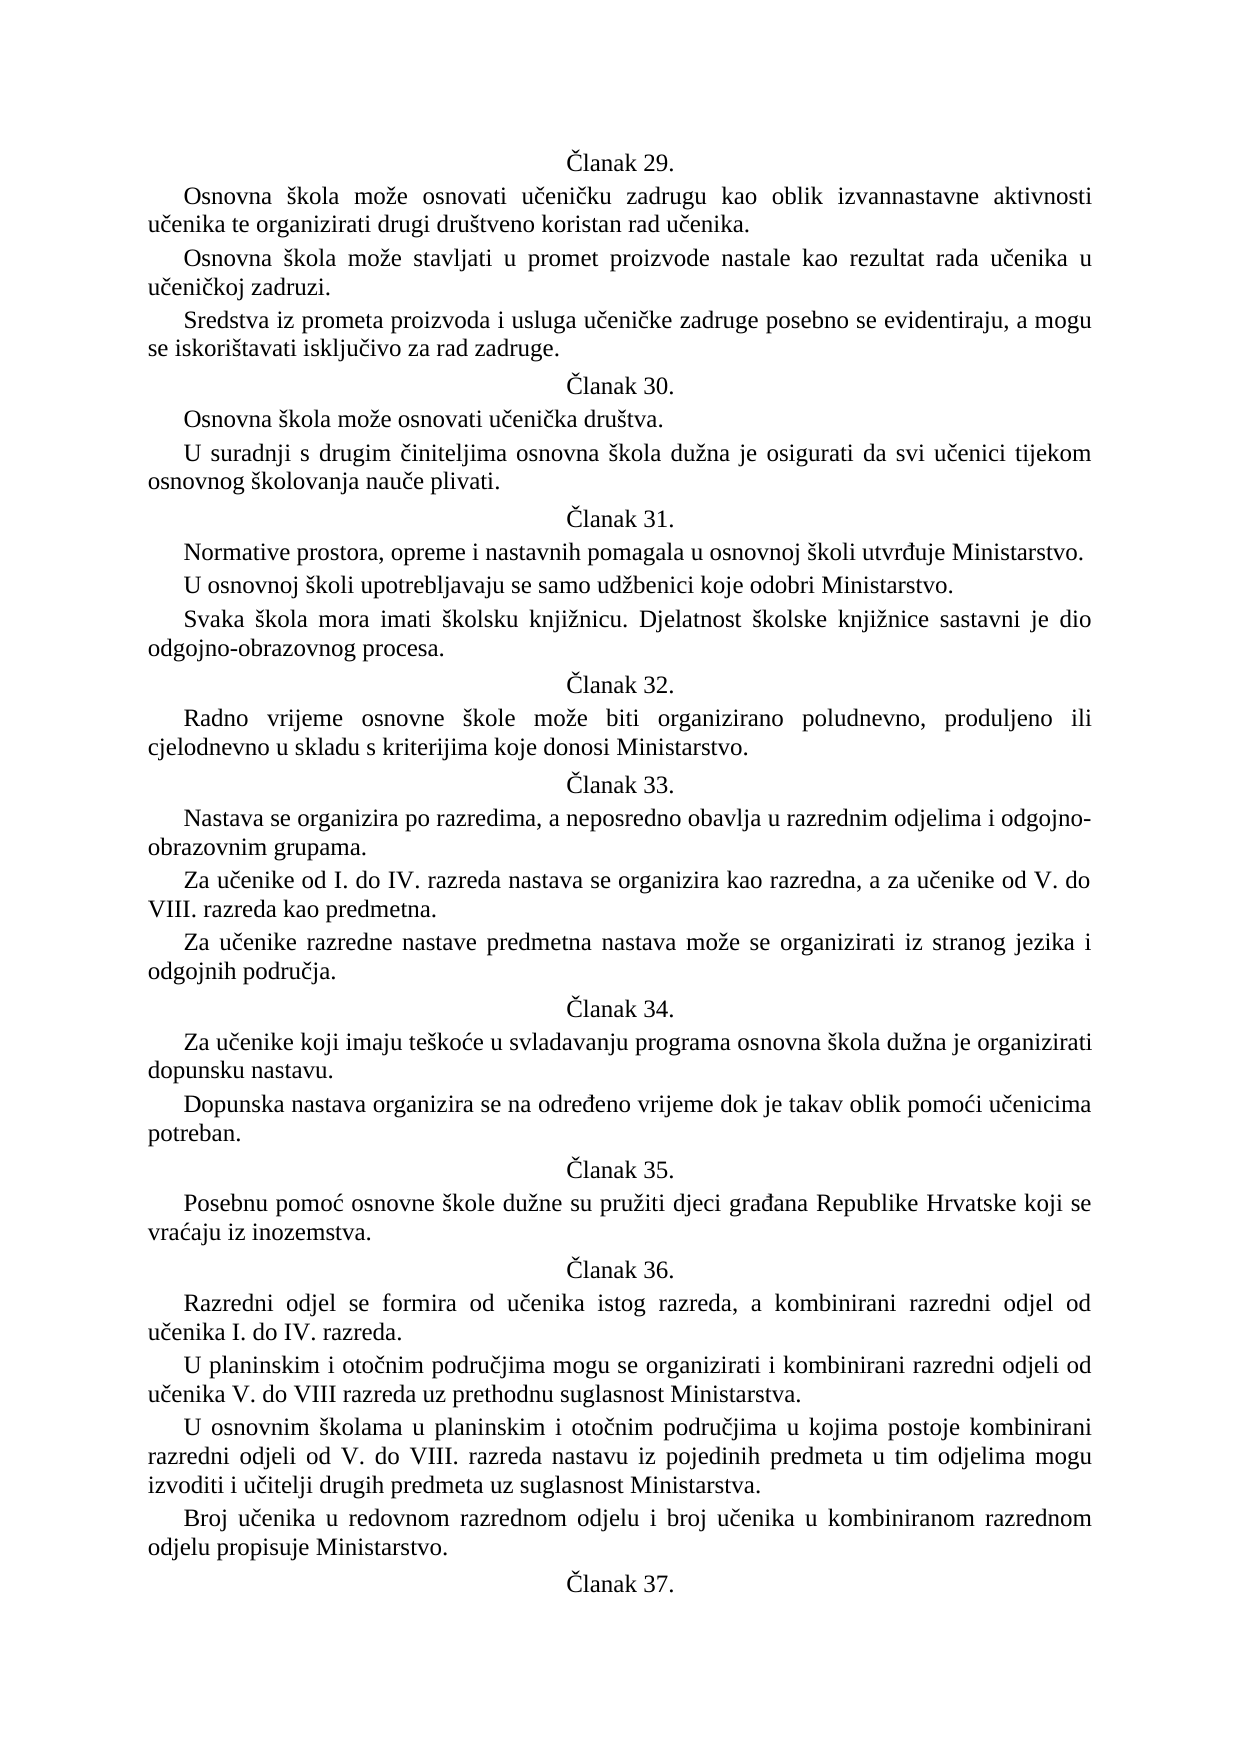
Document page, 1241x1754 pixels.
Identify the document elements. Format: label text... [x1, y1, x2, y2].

text Normative prostora, opreme i nastavnih pomagala u osnovnoj školi utvrđuje Ministarstvo. [148, 537, 1093, 566]
text Za učenike koji imaju teškoće u svladavanju programa osnovna škola dužna je organizirati dopunsku nastavu. [148, 1027, 1093, 1084]
text U osnovnoj školi upotrebljavaju se samo udžbenici koje odobri Ministarstvo. [148, 571, 1093, 599]
text Članak 34. [148, 994, 1093, 1022]
text Broj učenika u redovnom razrednom odjelu i broj učenika u kombiniranom razrednom odjelu propisuje Ministarstvo. [148, 1503, 1093, 1560]
text Članak 33. [148, 770, 1093, 799]
text Sredstva iz prometa proizvoda i usluga učeničke zadruge posebno se evidentiraju, a mogu se iskorištavati isključivo za rad zadruge. [148, 305, 1093, 362]
text Radno vrijeme osnovne škole može biti organizirano poludnevno, produljeno ili cjelodnevno u skladu s kriterijima koje donosi Ministarstvo. [148, 703, 1093, 761]
text Članak 31. [148, 504, 1093, 533]
text Osnovna škola može osnovati učeničku zadrugu kao oblik izvannastavne aktivnosti učenika te organizirati drugi društveno koristan rad učenika. [148, 181, 1093, 238]
text Članak 30. [148, 371, 1093, 400]
text Članak 29. [148, 148, 1093, 176]
text Posebnu pomoć osnovne škole dužne su pružiti djeci građana Republike Hrvatske koji se vraćaju iz inozemstva. [148, 1188, 1093, 1246]
text Članak 36. [148, 1255, 1093, 1284]
text Osnovna škola može stavljati u promet proizvode nastale kao rezultat rada učenika u učeničkoj zadruzi. [148, 243, 1093, 300]
text Za učenike razredne nastave predmetna nastava može se organizirati iz stranog jezika i odgojnih područja. [148, 927, 1093, 985]
text Razredni odjel se formira od učenika istog razreda, a kombinirani razredni odjel od učenika I. do IV. razreda. [148, 1288, 1093, 1346]
text Članak 35. [148, 1155, 1093, 1184]
text Članak 32. [148, 670, 1093, 699]
text U suradnji s drugim činiteljima osnovna škola dužna je osigurati da svi učenici tijekom osnovnog školovanja nauče plivati. [148, 438, 1093, 495]
text Svaka škola mora imati školsku knjižnicu. Djelatnost školske knjižnice sastavni je dio odgojno-obrazovnog procesa. [148, 604, 1093, 661]
text Nastava se organizira po razredima, a neposredno obavlja u razrednim odjelima i odgojno-obrazovnim grupama. [148, 803, 1093, 861]
text Dopunska nastava organizira se na određeno vrijeme dok je takav oblik pomoći učenicima potreban. [148, 1089, 1093, 1146]
text U planinskim i otočnim područjima mogu se organizirati i kombinirani razredni odjeli od učenika V. do VIII razreda uz prethodnu suglasnost Ministarstva. [148, 1350, 1093, 1408]
text Osnovna škola može osnovati učenička društva. [148, 404, 1093, 433]
text Za učenike od I. do IV. razreda nastava se organizira kao razredna, a za učenike od V. do VIII. razreda kao predmetna. [148, 865, 1093, 923]
text U osnovnim školama u planinskim i otočnim područjima u kojima postoje kombinirani razredni odjeli od V. do VIII. razreda nastavu iz pojedinih predmeta u tim odjelima mogu izvoditi i učitelji drugih predmeta uz suglasnost Ministarstva. [148, 1412, 1093, 1498]
text Članak 37. [148, 1569, 1093, 1598]
